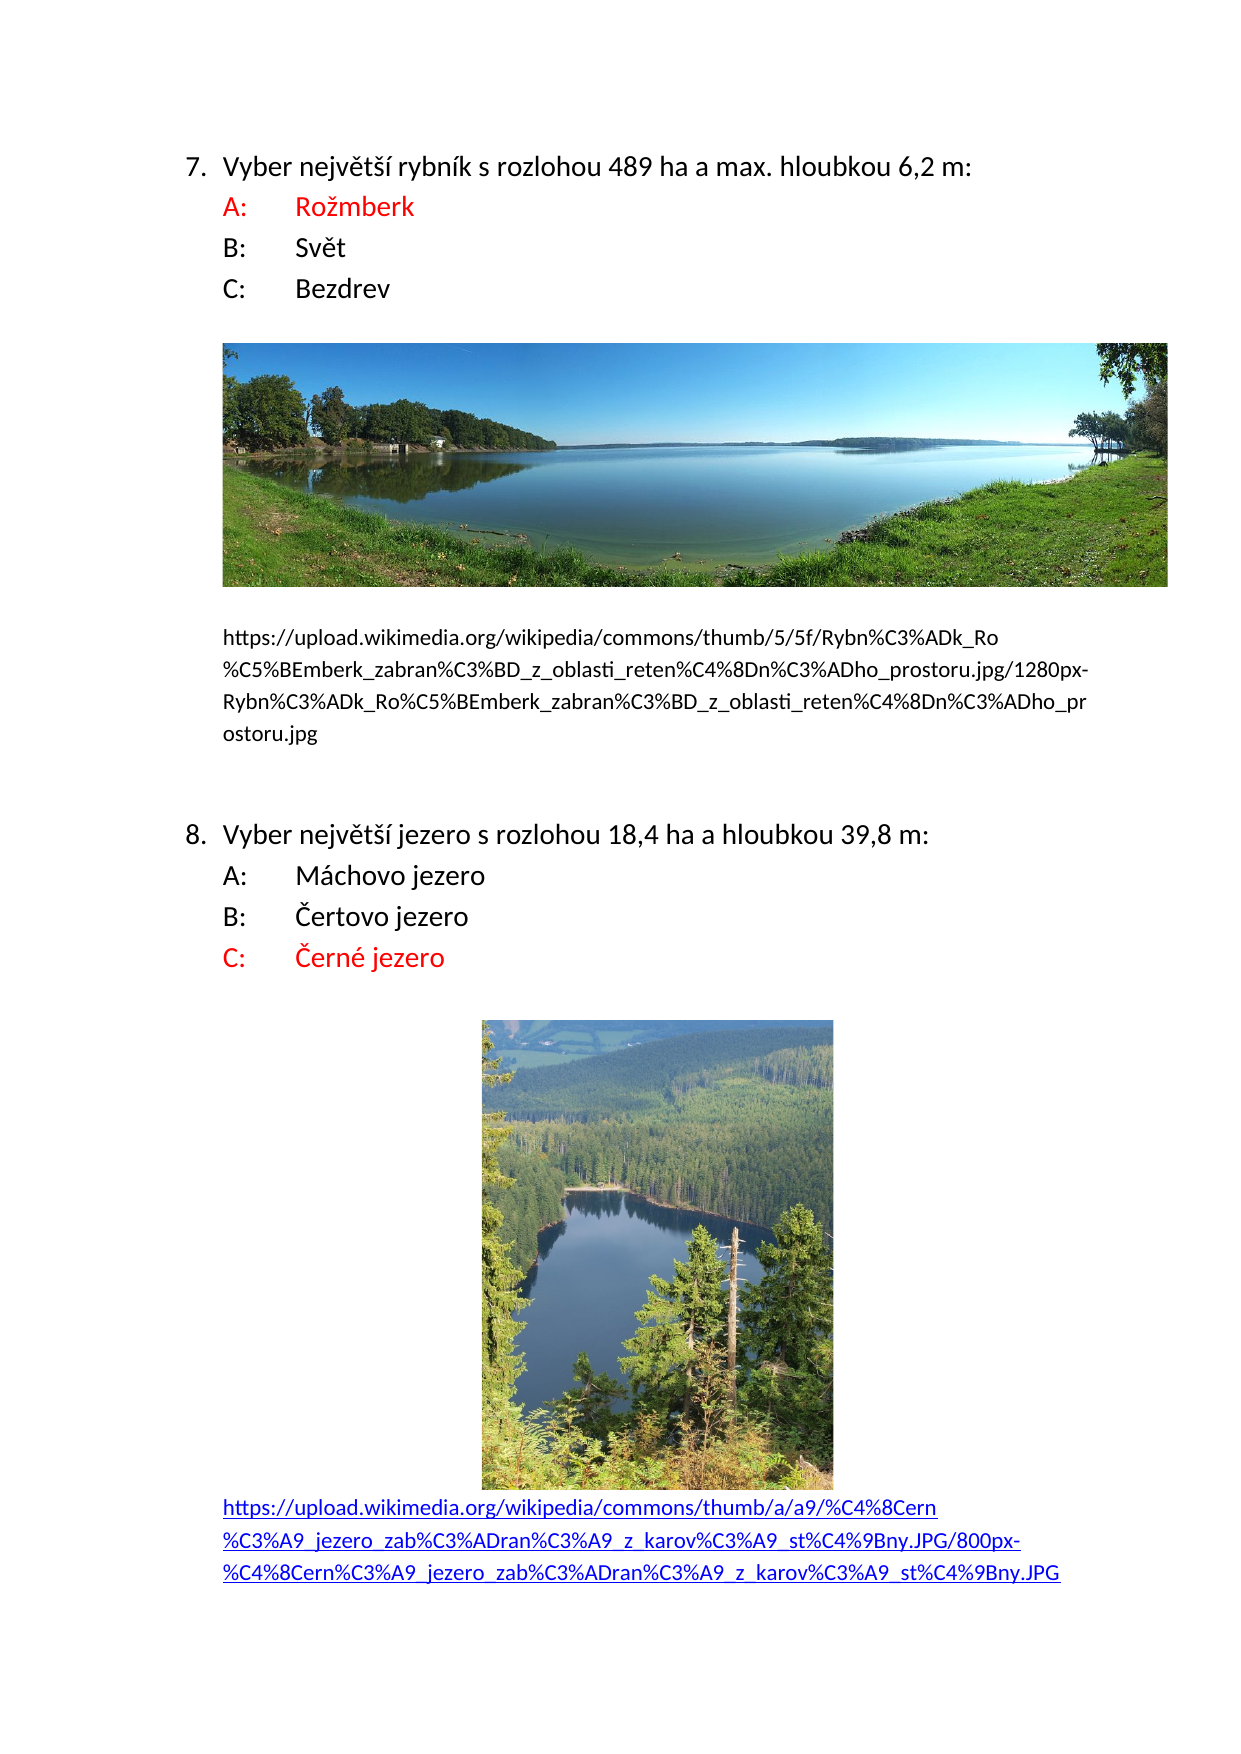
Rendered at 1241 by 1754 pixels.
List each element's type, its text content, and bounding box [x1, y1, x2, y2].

list C: Černé jezero [223, 939, 1093, 974]
picture [481, 1020, 834, 1490]
list https://upload.wikimedia.org/wikipedia/commons/thumb/a/a9/%C4%8Cern%C3%A9_jezero_zab%C3%ADran%C3%A9_z_karov%C3%A9_st%C4%9Bny.JPG/800px-%C4%8Cern%C3%A9_jezero_zab%C3%ADran%C3%A9_z_karov%C3%A9_st%C4%9Bny.JPG [223, 1493, 1093, 1586]
list A: Máchovo jezero [223, 857, 1093, 892]
list C: Bezdrev [223, 270, 1093, 306]
list B: Čertovo jezero [223, 898, 1093, 933]
picture [222, 343, 1168, 587]
list Vyber největší jezero s rozlohou 18,4 ha a hloubkou 39,8 m: [185, 816, 1093, 852]
list A: Rožmberk [223, 188, 1093, 224]
list Vyber největší rybník s rozlohou 489 ha a max. hloubkou 6,2 m: [185, 148, 1093, 183]
list ostoru.jpg [223, 719, 1093, 747]
list https://upload.wikimedia.org/wikipedia/commons/thumb/5/5f/Rybn%C3%ADk_Ro%C5%BEmberk_zabran%C3%BD_z_oblasti_reten%C4%8Dn%C3%ADho_prostoru.jpg/1280px-Rybn%C3%ADk_Ro%C5%BEmberk_zabran%C3%BD_z_oblasti_reten%C4%8Dn%C3%ADho_pr [223, 623, 1093, 715]
list B: Svět [223, 229, 1093, 265]
